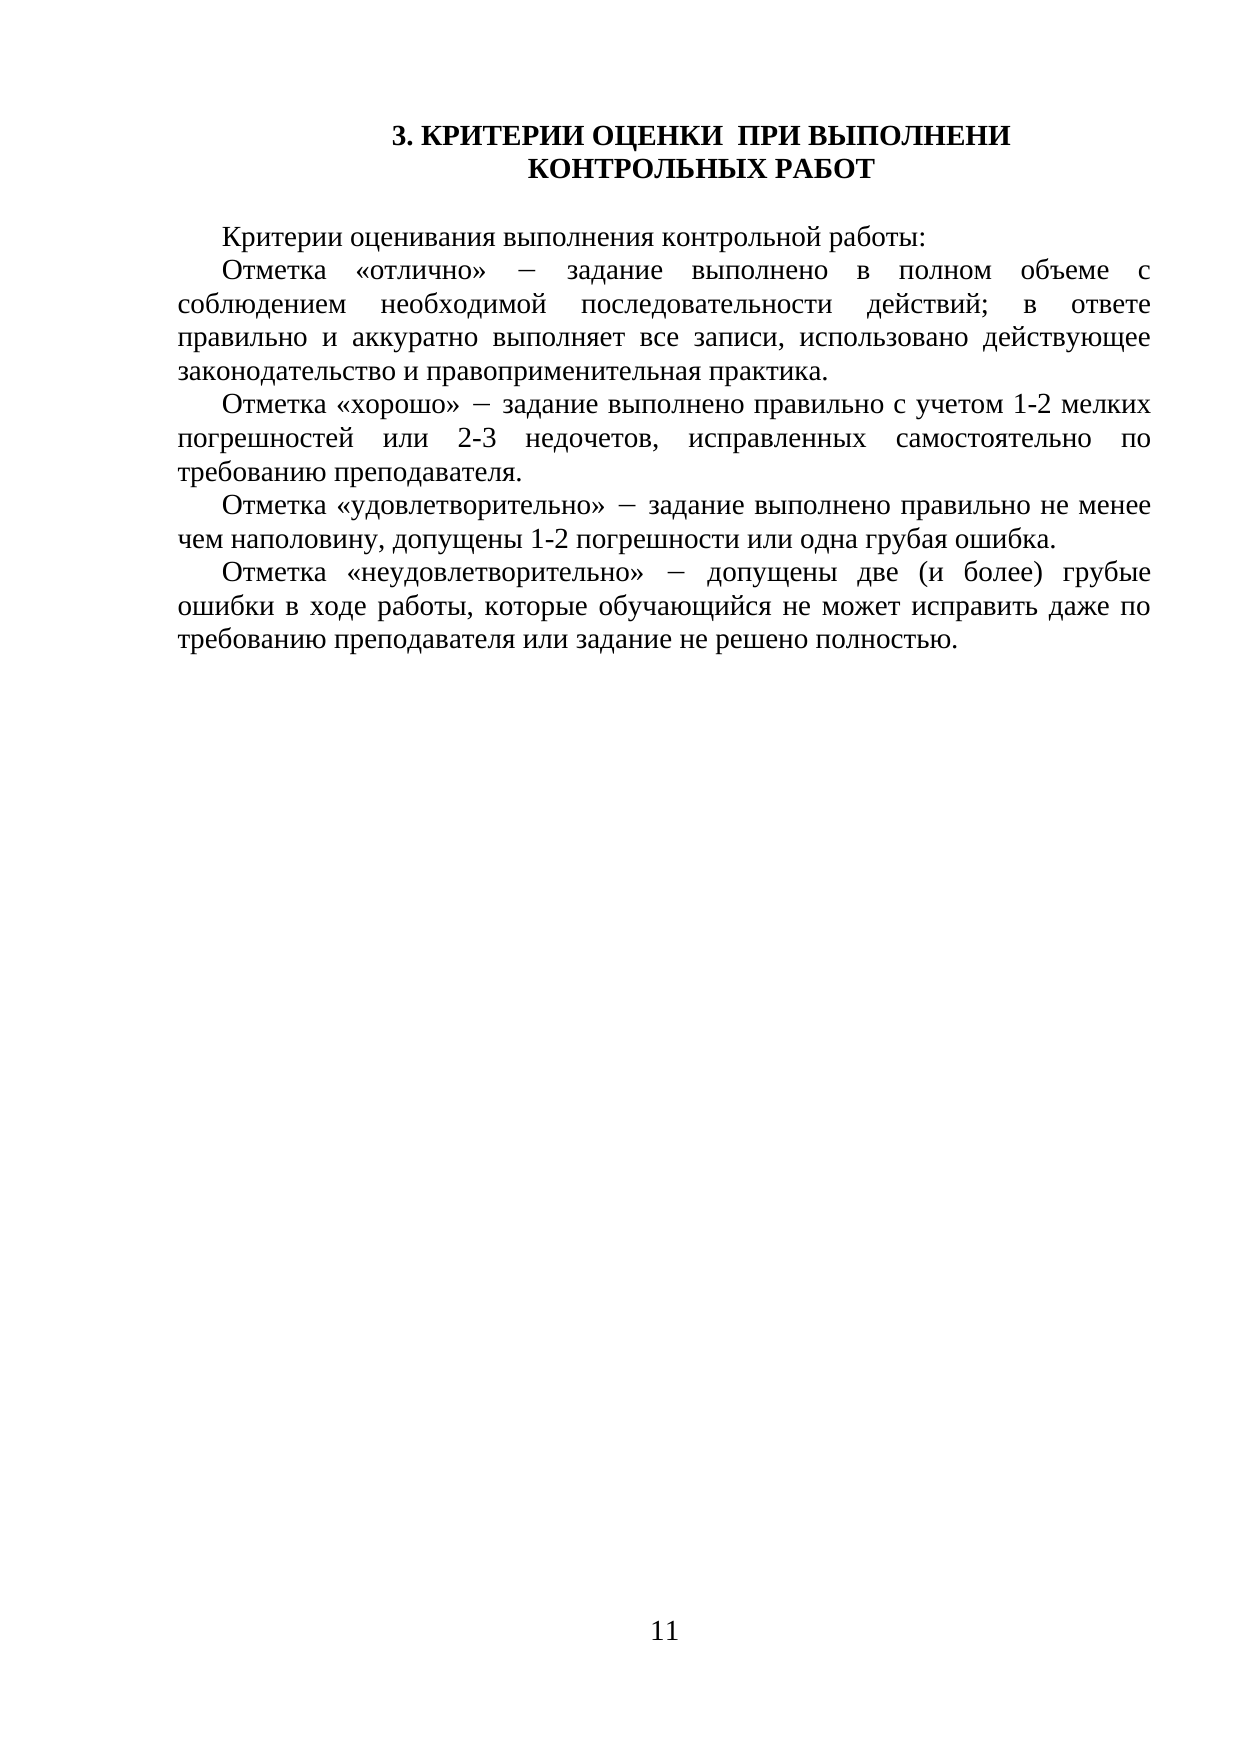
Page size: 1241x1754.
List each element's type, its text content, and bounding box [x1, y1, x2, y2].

text Критерии оценивания выполнения контрольной работы: [177, 219, 1152, 252]
text Отметка «отлично» задание выполнено в полном объеме с соблюдением необходимой последовательности действий; в ответе правильно и аккуратно выполняет все записи, использовано действующее законодательство и правоприменительная практика. [177, 252, 1152, 387]
text Отметка «удовлетворительно» задание выполнено правильно не менее чем наполовину, допущены 1-2 погрешности или одна грубая ошибка. [177, 487, 1152, 554]
text Отметка «неудовлетворительно» допущены две (и более) грубые ошибки в ходе работы, которые обучающийся не может исправить даже по требованию преподавателя или задание не решено полностью. [177, 554, 1152, 655]
text Отметка «хорошо» задание выполнено правильно с учетом 1-2 мелких погрешностей или 2-3 недочетов, исправленных самостоятельно по требованию преподавателя. [177, 387, 1152, 487]
text КОНТРОЛЬНЫХ РАБОТ [177, 152, 1152, 185]
text 3. КРИТЕРИИ ОЦЕНКИ ПРИ ВЫПОЛНЕНИ [177, 118, 1152, 152]
